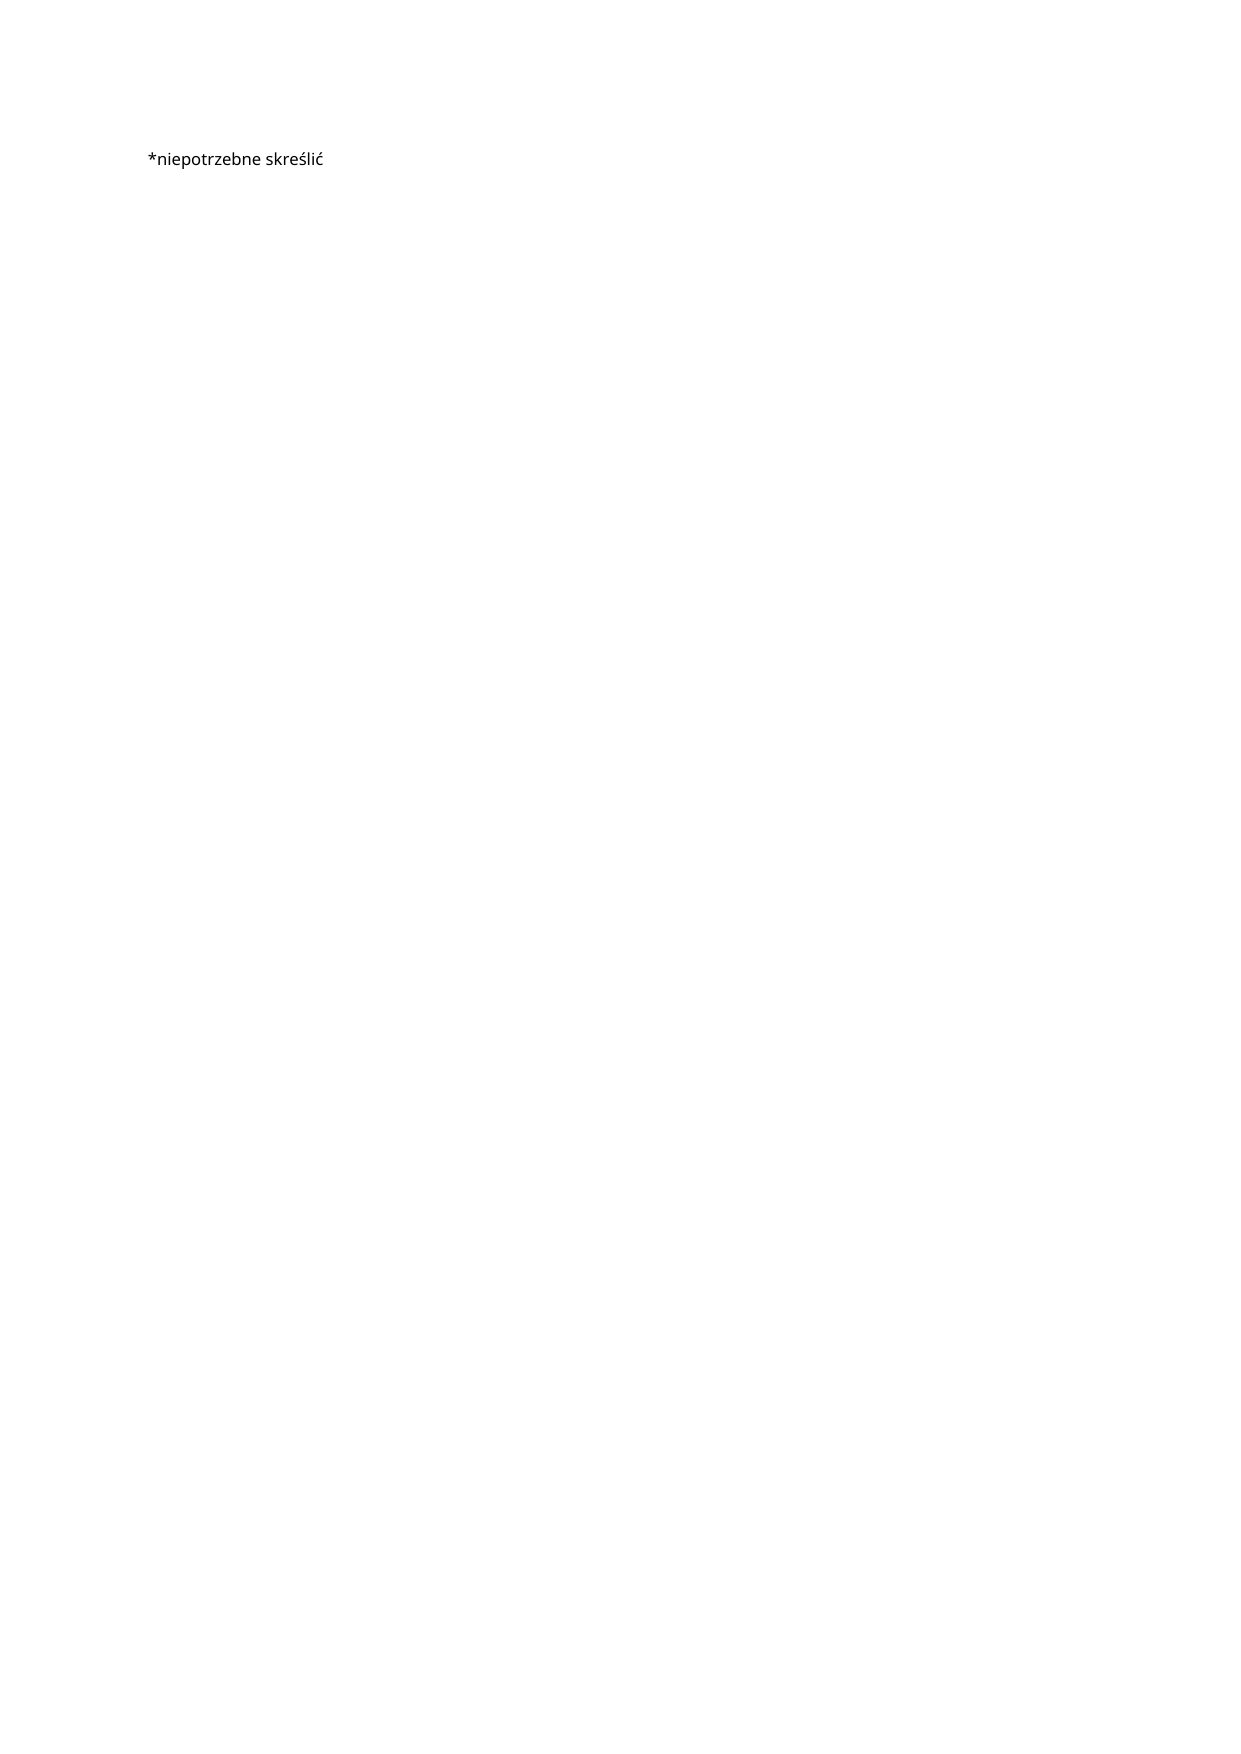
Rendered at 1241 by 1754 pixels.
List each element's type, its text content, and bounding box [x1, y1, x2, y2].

text *niepotrzebne skreślić [148, 148, 1093, 170]
